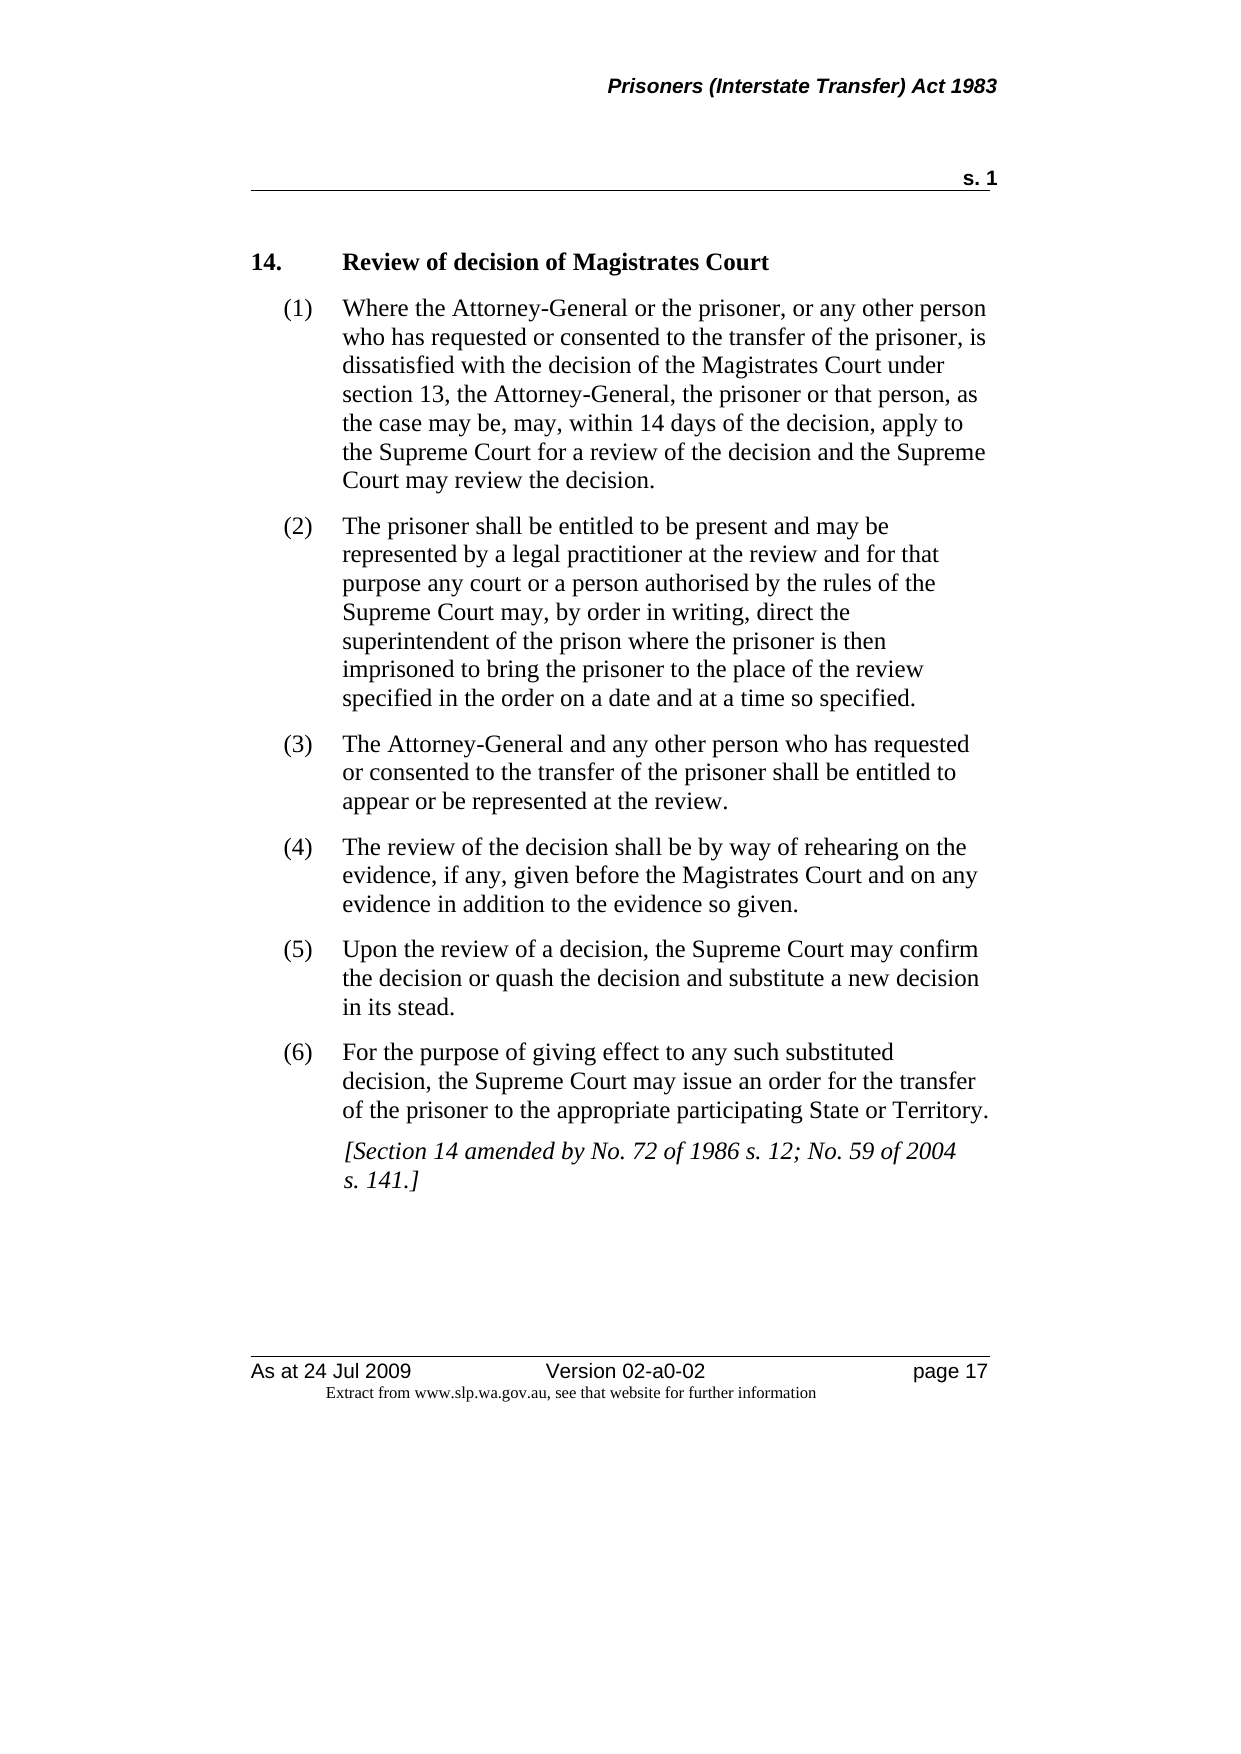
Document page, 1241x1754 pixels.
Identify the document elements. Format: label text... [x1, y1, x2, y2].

subtitle 14. Review of decision of Magistrates Court [251, 247, 990, 276]
text [Section 14 amended by No. 72 of 1986 s. 12; No. 59 of 2004 s. 141.] [251, 1136, 990, 1194]
text (1) Where the Attorney-General or the prisoner, or any other person who has requested or consented to the transfer of the prisoner, is dissatisfied with the decision of the Magistrates Court under section 13, the Attorney-General, the prisoner or that person, as the case may be, may, within 14 days of the decision, apply to the Supreme Court for a review of the decision and the Supreme Court may review the decision. [251, 293, 990, 494]
text (5) Upon the review of a decision, the Supreme Court may confirm the decision or quash the decision and substitute a new decision in its stead. [251, 934, 990, 1021]
text (2) The prisoner shall be entitled to be present and may be represented by a legal practitioner at the review and for that purpose any court or a person authorised by the rules of the Supreme Court may, by order in writing, direct the superintendent of the prison where the prisoner is then imprisoned to bring the prisoner to the place of the review specified in the order on a date and at a time so specified. [251, 511, 990, 712]
text (4) The review of the decision shall be by way of rehearing on the evidence, if any, given before the Magistrates Court and on any evidence in addition to the evidence so given. [251, 832, 990, 918]
text (3) The Attorney-General and any other person who has requested or consented to the transfer of the prisoner shall be entitled to appear or be represented at the review. [251, 729, 990, 815]
text (6) For the purpose of giving effect to any such substituted decision, the Supreme Court may issue an order for the transfer of the prisoner to the appropriate participating State or Territory. [251, 1037, 990, 1124]
